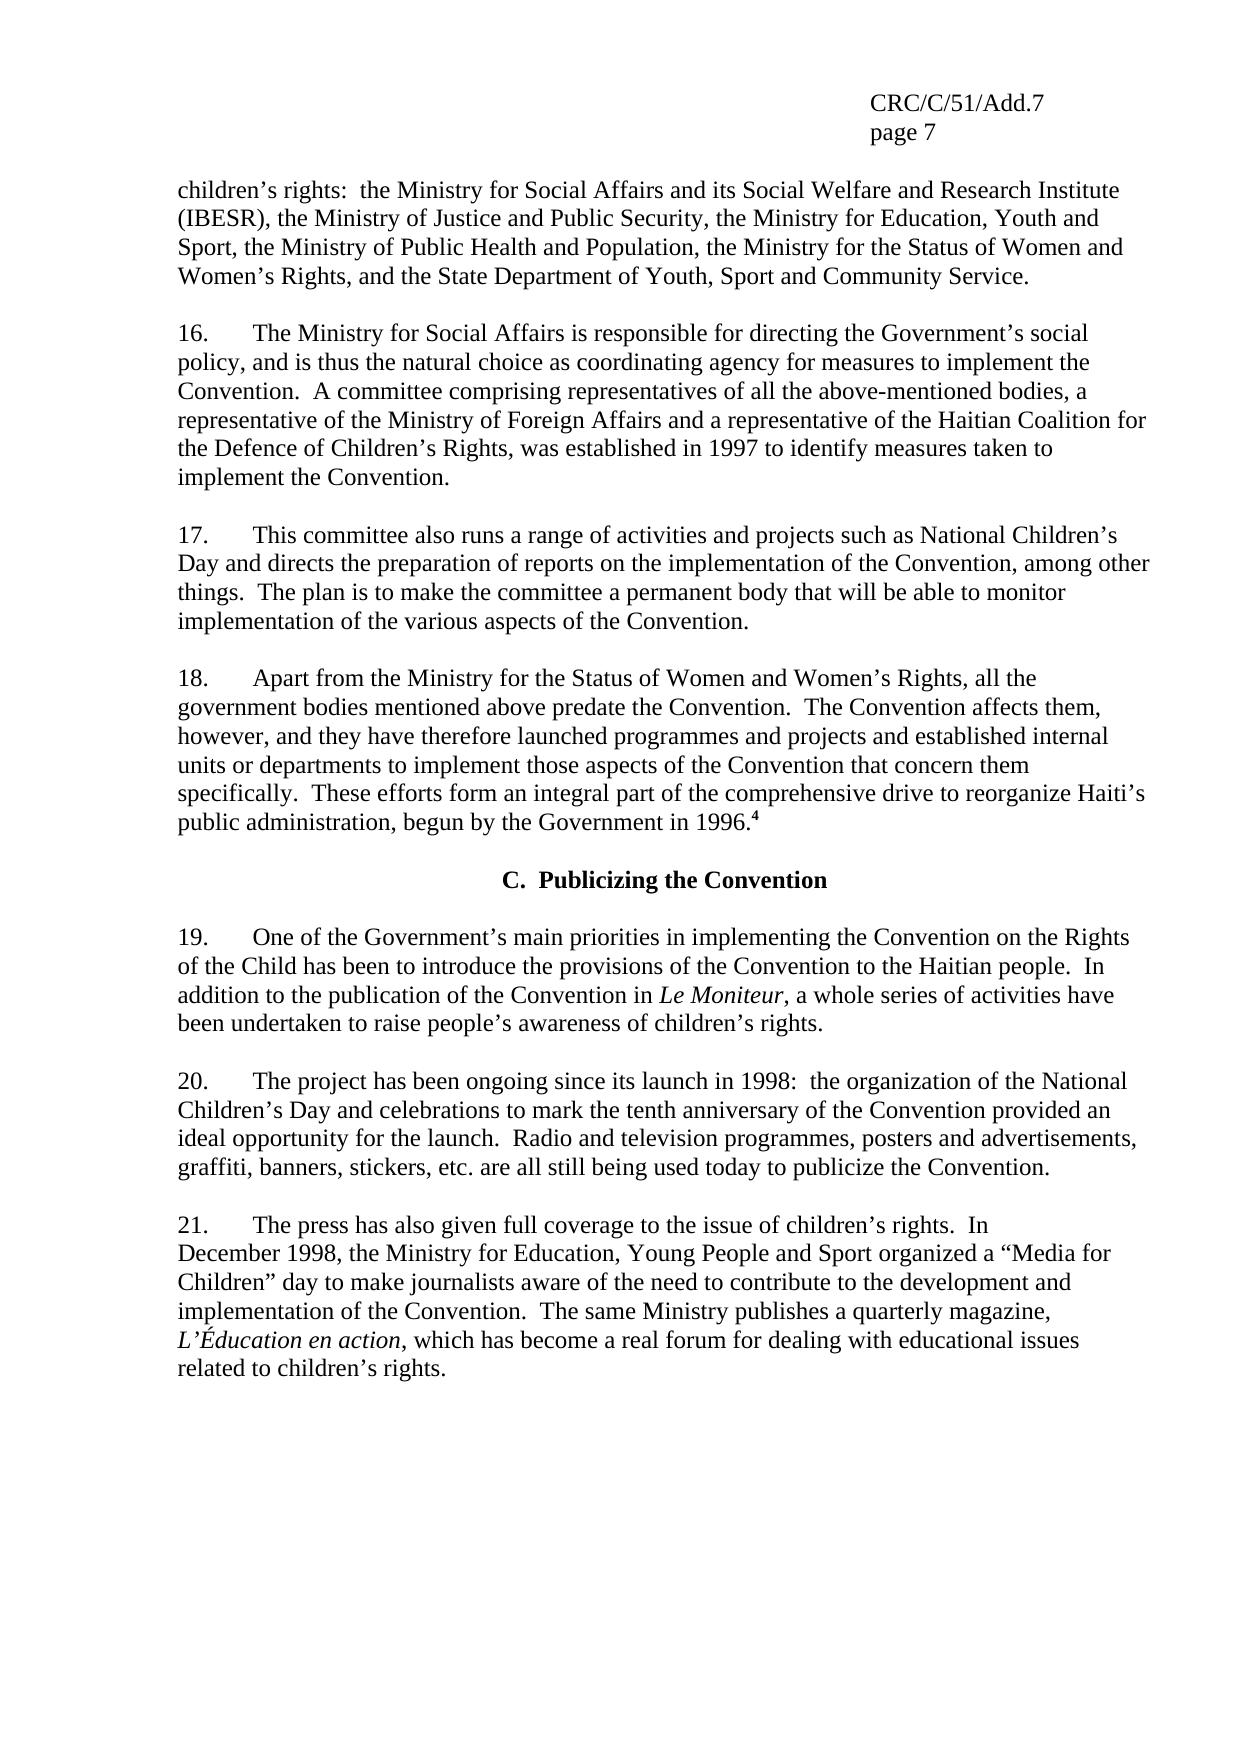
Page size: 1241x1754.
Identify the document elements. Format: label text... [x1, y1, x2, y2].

text 20. The project has been ongoing since its launch in 1998: the organization of the National Children’s Day and celebrations to mark the tenth anniversary of the Convention provided an ideal opportunity for the launch. Radio and television programmes, posters and advertisements, graffiti, banners, stickers, etc. are all still being used today to publicize the Convention. [177, 1066, 1152, 1181]
text 19. One of the Government’s main priorities in implementing the Convention on the Rights of the Child has been to introduce the provisions of the Convention to the Haitian people. In addition to the publication of the Convention in Le Moniteur, a whole series of activities have been undertaken to raise people’s awareness of children’s rights. [177, 922, 1152, 1037]
subtitle C. Publicizing the Convention [177, 865, 1152, 893]
text 18. Apart from the Ministry for the Status of Women and Women’s Rights, all the government bodies mentioned above predate the Convention. The Convention affects them, however, and they have therefore launched programmes and projects and established internal units or departments to implement those aspects of the Convention that concern them specifically. These efforts form an integral part of the comprehensive drive to reorganize Haiti’s public administration, begun by the Government in 1996. [177, 663, 1152, 836]
text 17. This committee also runs a range of activities and projects such as National Children’s Day and directs the preparation of reports on the implementation of the Convention, among other things. The plan is to make the committee a permanent body that will be able to monitor implementation of the various aspects of the Convention. [177, 520, 1152, 635]
text 21. The press has also given full coverage to the issue of children’s rights. In December 1998, the Ministry for Education, Young People and Sport organized a “Media for Children” day to make journalists aware of the need to contribute to the development and implementation of the Convention. The same Ministry publishes a quarterly magazine, L’Éducation en action, which has become a real forum for dealing with educational issues related to children’s rights. [177, 1210, 1152, 1382]
text 16. The Ministry for Social Affairs is responsible for directing the Government’s social policy, and is thus the natural choice as coordinating agency for measures to implement the Convention. A committee comprising representatives of all the above-mentioned bodies, a representative of the Ministry of Foreign Affairs and a representative of the Haitian Coalition for the Defence of Children’s Rights, was established in 1997 to identify measures taken to implement the Convention. [177, 318, 1152, 491]
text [177, 175, 1152, 290]
